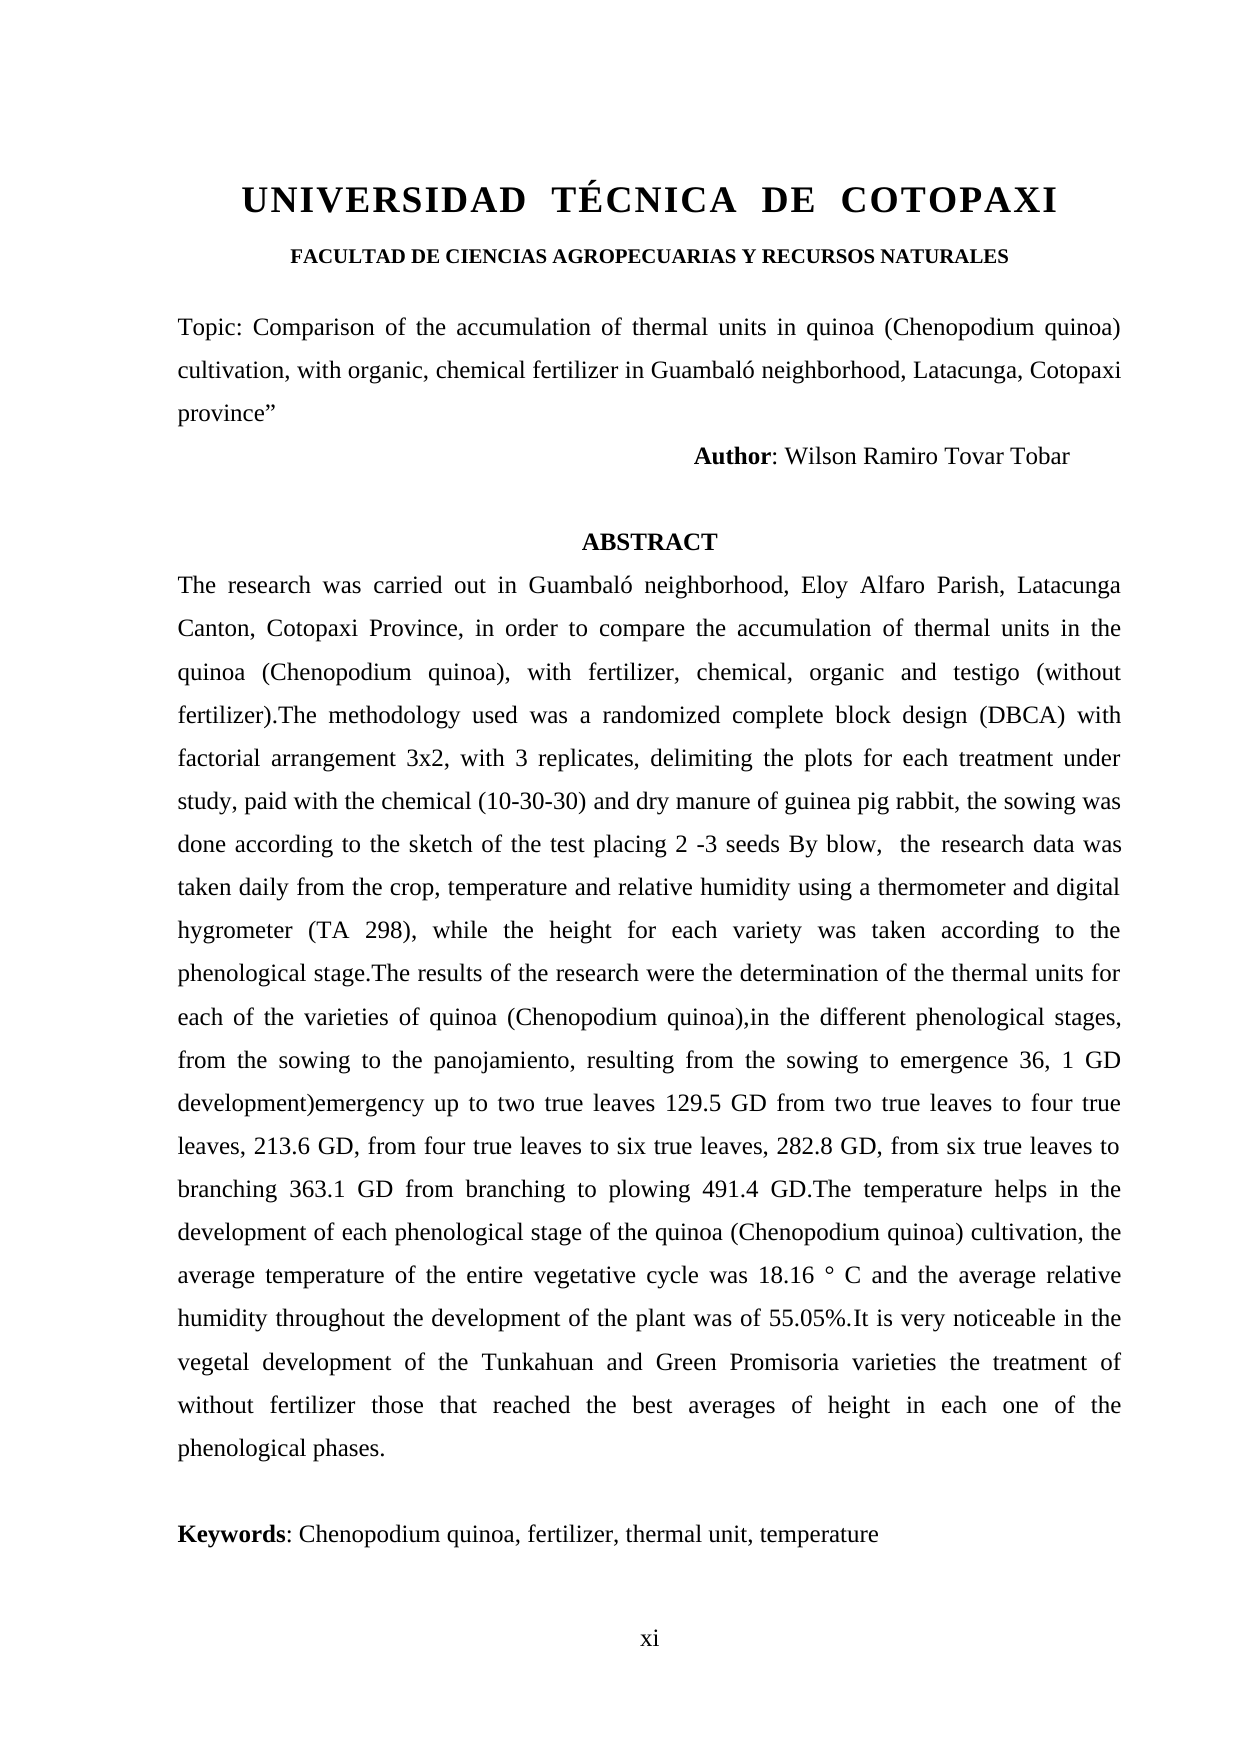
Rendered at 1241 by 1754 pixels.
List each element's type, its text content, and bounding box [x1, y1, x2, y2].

text FACULTAD DE CIENCIAS AGROPECUARIAS Y RECURSOS NATURALES [177, 244, 1122, 268]
text Author: Wilson Ramiro Tovar Tobar [620, 441, 1122, 470]
subtitle ABSTRACT [177, 527, 1122, 556]
text Topic: Comparison of the accumulation of thermal units in quinoa (Chenopodium quinoa) cultivation, with organic, chemical fertilizer in Guambaló neighborhood, Latacunga, Cotopaxi province” [177, 312, 1122, 427]
text Keywords: Chenopodium quinoa, fertilizer, thermal unit, temperature [177, 1519, 1122, 1548]
text The research was carried out in Guambaló neighborhood, Eloy Alfaro Parish, Latacunga Canton, Cotopaxi Province, in order to compare the accumulation of thermal units in the quinoa (Chenopodium quinoa), with fertilizer, chemical, organic and testigo (without fertilizer).The methodology used was a randomized complete block design (DBCA) with factorial arrangement 3x2, with 3 replicates, delimiting the plots for each treatment under study, paid with the chemical (10-30-30) and dry manure of guinea pig rabbit, the sowing was done according to the sketch of the test placing 2 -3 seeds By blow, the research data was taken daily from the crop, temperature and relative humidity using a thermometer and digital hygrometer (TA 298), while the height for each variety was taken according to the phenological stage.The results of the research were the determination of the thermal units for each of the varieties of quinoa (Chenopodium quinoa),in the different phenological stages, from the sowing to the panojamiento, resulting from the sowing to emergence 36, 1 GD development)emergency up to two true leaves 129.5 GD from two true leaves to four true leaves, 213.6 GD, from four true leaves to six true leaves, 282.8 GD, from six true leaves to branching 363.1 GD from branching to plowing 491.4 GD.The temperature helps in the development of each phenological stage of the quinoa (Chenopodium quinoa) cultivation, the average temperature of the entire vegetative cycle was 18.16 ° C and the average relative humidity throughout the development of the plant was of 55.05%.It is very noticeable in the vegetal development of the Tunkahuan and Green Promisoria varieties the treatment of without fertilizer those that reached the best averages of height in each one of the phenological phases. [177, 570, 1122, 1462]
text UNIVERSIDAD TÉCNICA DE COTOPAXI [177, 177, 1122, 220]
